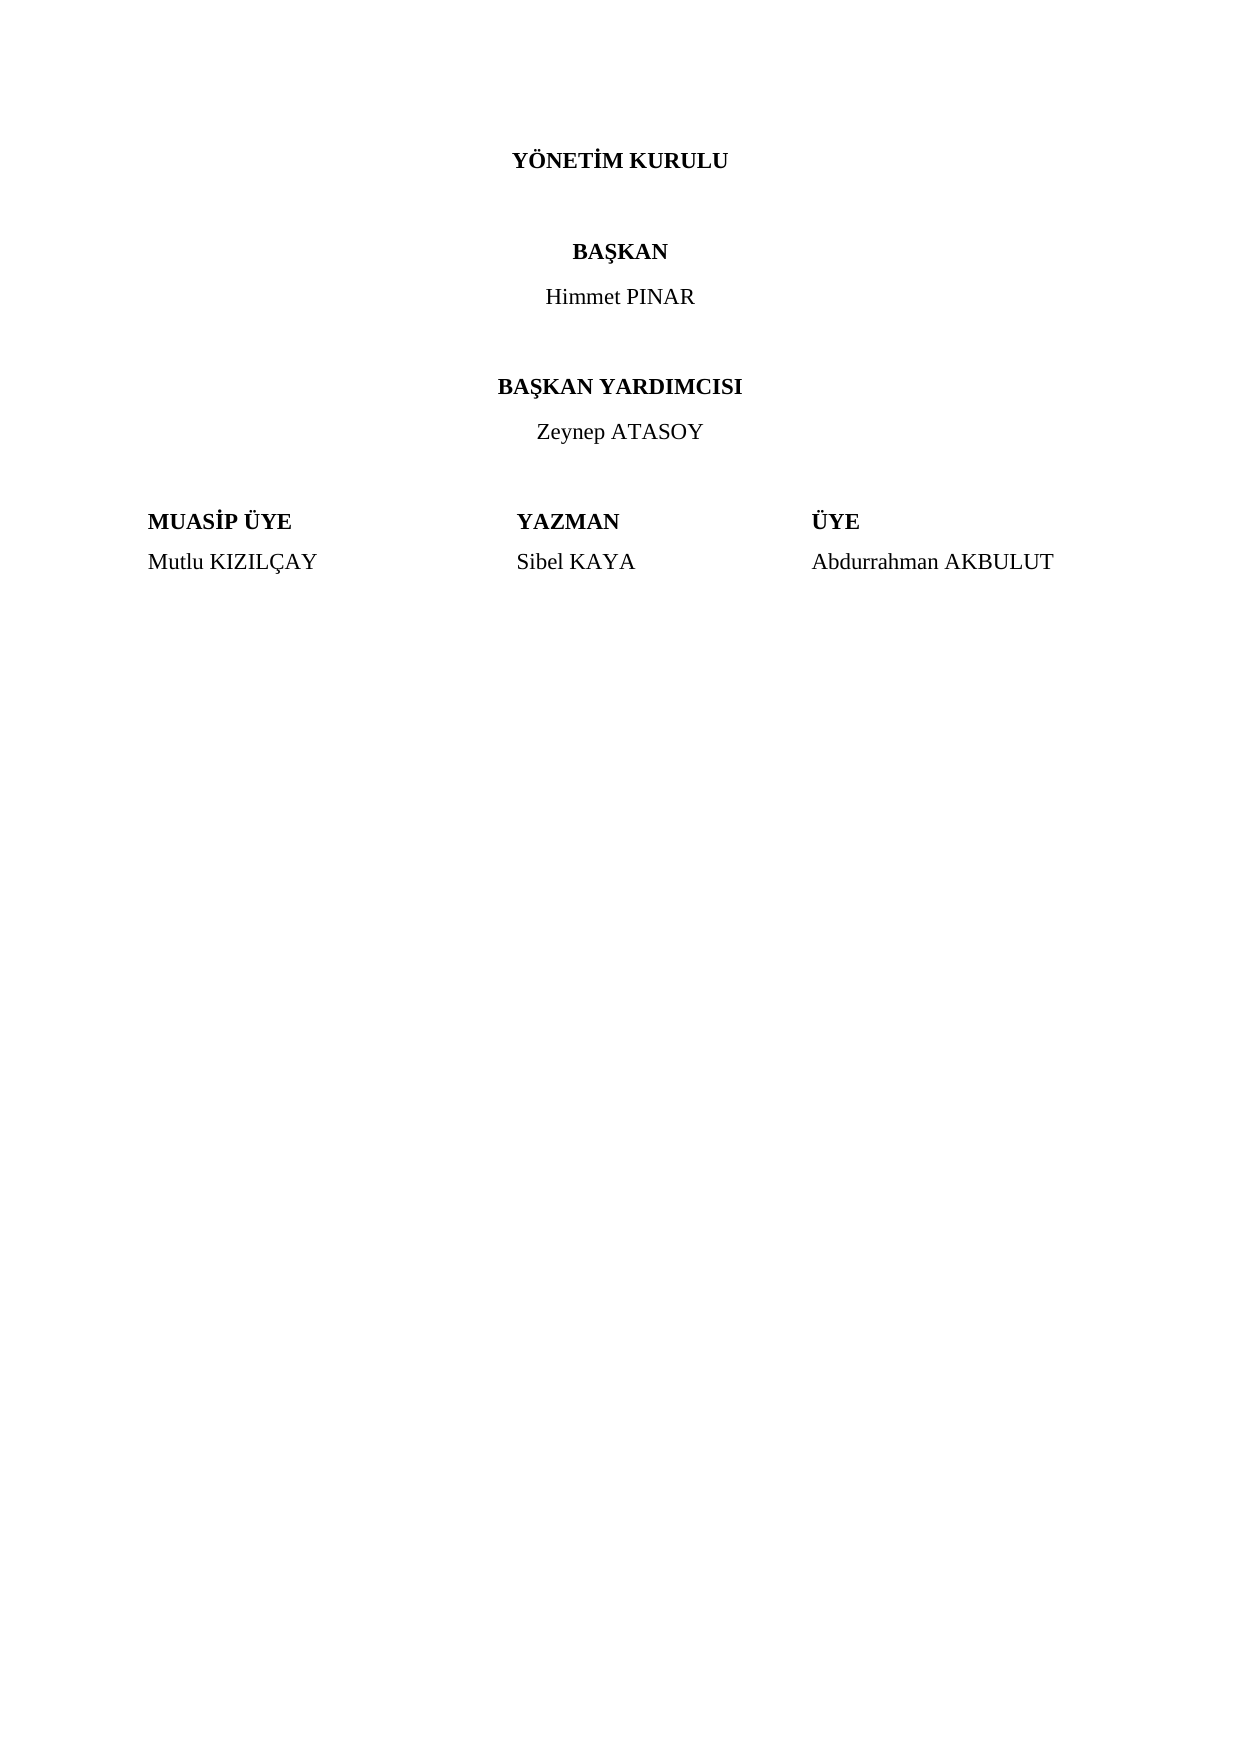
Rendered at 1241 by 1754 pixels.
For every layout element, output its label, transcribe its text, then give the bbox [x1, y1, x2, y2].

text Zeynep ATASOY [148, 418, 1093, 444]
text BAŞKAN [148, 238, 1093, 264]
text BAŞKAN YARDIMCISI [148, 373, 1093, 399]
text Himmet PINAR [148, 283, 1093, 309]
text MUASİP ÜYE YAZMAN ÜYE Mutlu KIZILÇAY Sibel KAYA Abdurrahman AKBULUT [148, 508, 1093, 574]
text YÖNETİM KURULU [148, 148, 1093, 174]
